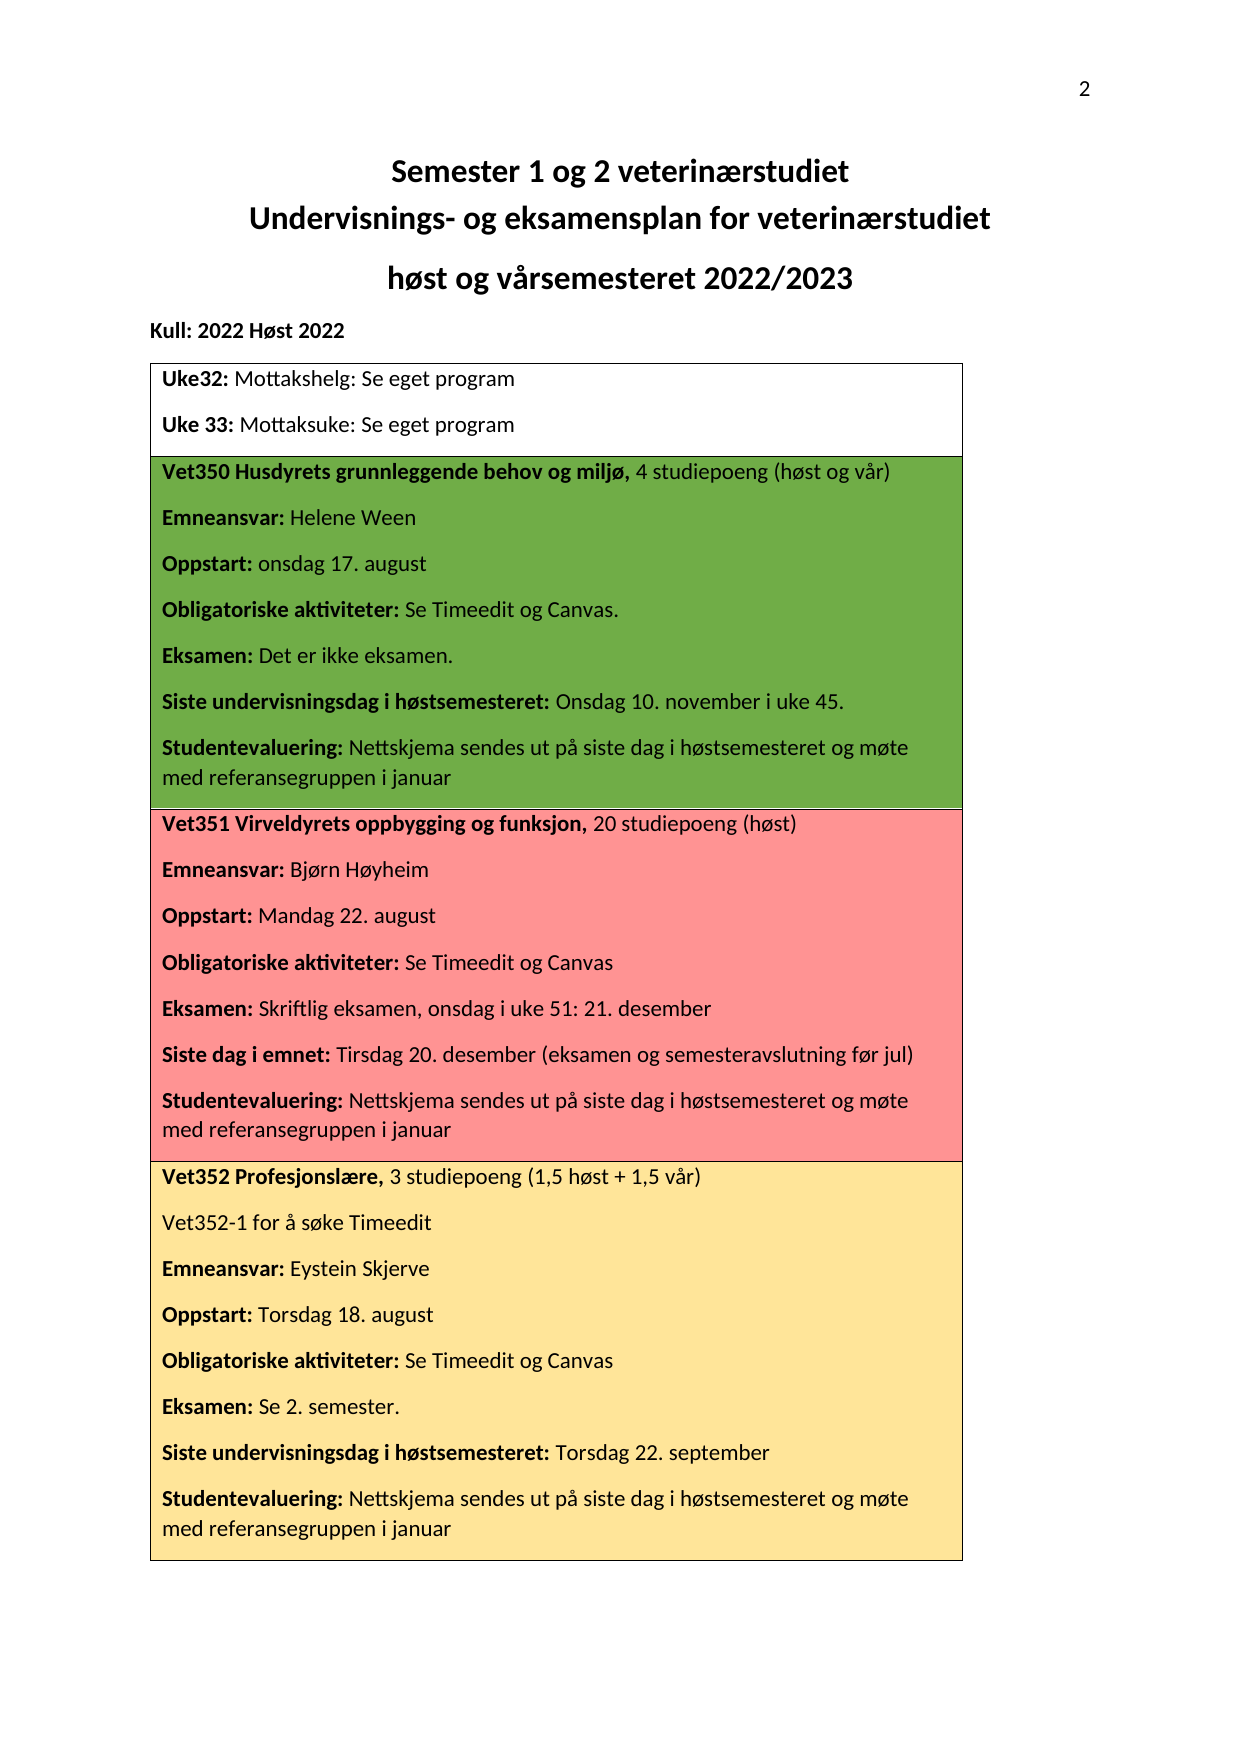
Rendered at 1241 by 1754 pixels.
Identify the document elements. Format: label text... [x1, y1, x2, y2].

table_cell Vet351 Virveldyrets oppbygging og funksjon, 20 studiepoeng (høst) Emneansvar: Bjørn Høyheim Oppstart: Mandag 22. august Obligatoriske aktiviteter: Se Timeedit og Canvas Eksamen: Skriftlig eksamen, onsdag i uke 51: 21. desember Siste dag i emnet: Tirsdag 20. desember (eksamen og semesteravslutning før jul) Studentevaluering: Nettskjema sendes ut på siste dag i høstsemesteret og møte med referansegruppen i januar [151, 810, 962, 1161]
text Undervisnings- og eksamensplan for veterinærstudiet [150, 197, 1090, 238]
text høst og vårsemesteret 2022/2023 [150, 257, 1090, 297]
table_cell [151, 1162, 962, 1560]
table_cell Vet350 Husdyrets grunnleggende behov og miljø, 4 studiepoeng (høst og vår) Emneansvar: Helene Ween Oppstart: onsdag 17. august Obligatoriske aktiviteter: Se Timeedit og Canvas. Eksamen: Det er ikke eksamen. Siste undervisningsdag i høstsemesteret: Onsdag 10. november i uke 45. Studentevaluering: Nettskjema sendes ut på siste dag i høstsemesteret og møte med referansegruppen i januar [151, 457, 962, 808]
subtitle Semester 1 og 2 veterinærstudiet [150, 150, 1090, 191]
text Kull: 2022 Høst 2022 [150, 317, 1090, 344]
table_header Uke32: Mottakshelg: Se eget program Uke 33: Mottaksuke: Se eget program [151, 364, 962, 456]
